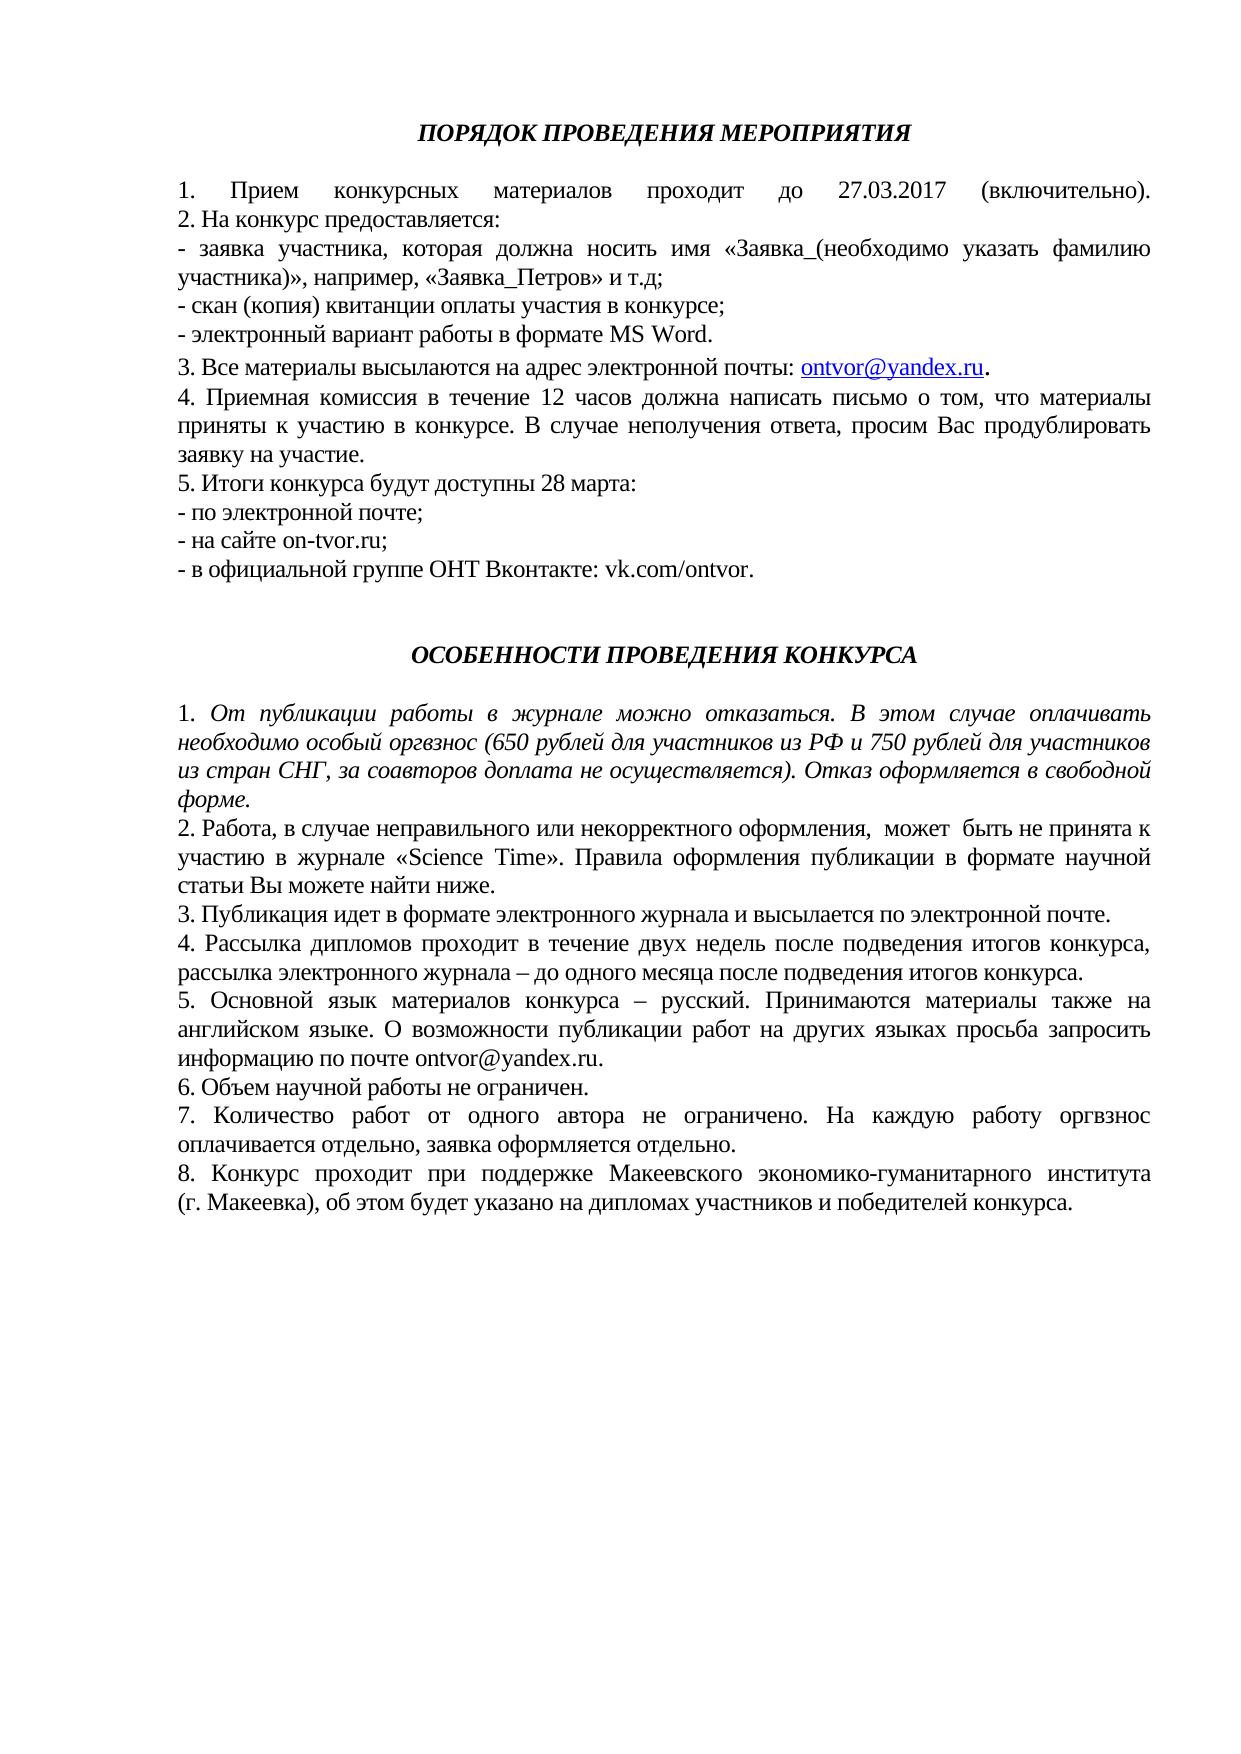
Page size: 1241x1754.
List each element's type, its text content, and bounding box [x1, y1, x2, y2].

text 4. Рассылка дипломов проходит в течение двух недель после подведения итогов конкурса, рассылка электронного журнала – до одного месяца после подведения итогов конкурса. [177, 928, 1152, 985]
text ОСОБЕННОСТИ ПРОВЕДЕНИЯ КОНКУРСА [177, 640, 1152, 669]
text - заявка участника, которая должна носить имя «Заявка_(необходимо указать фамилию участника)», например, «Заявка_Петров» и т.д; [177, 233, 1152, 291]
text 5. Основной язык материалов конкурса – русский. Принимаются материалы также на английском языке. О возможности публикации работ на других языках просьба запросить информацию по почте ontvor@yandex.ru. [177, 985, 1152, 1072]
text 6. Объем научной работы не ограничен. [177, 1072, 1152, 1100]
text 3. Все материалы высылаются на адрес электронной почты: ontvor@yandex.ru. [177, 348, 1152, 382]
text - на сайте on-tvor.ru; [177, 525, 1152, 554]
text ПОРЯДОК ПРОВЕДЕНИЯ МЕРОПРИЯТИЯ [177, 118, 1152, 147]
text - по электронной почте; [177, 497, 1152, 525]
text - электронный вариант работы в формате MS Word. [177, 319, 1152, 348]
text 5. Итоги конкурса будут доступны 28 марта: [177, 468, 1152, 497]
text - в официальной группе ОНТ Вконтакте: vk.com/ontvor. [177, 554, 1152, 583]
text 8. Конкурс проходит при поддержке Макеевского экономико-гуманитарного института (г. Макеевка), об этом будет указано на дипломах участников и победителей конкурса. [177, 1158, 1152, 1215]
text 1. От публикации работы в журнале можно отказаться. В этом случае оплачивать необходимо особый оргвзнос (650 рублей для участников из РФ и 750 рублей для участников из стран СНГ, за соавторов доплата не осуществляется). Отказ оформляется в свободной форме. [177, 698, 1152, 813]
text 7. Количество работ от одного автора не ограничено. На каждую работу оргвзнос оплачивается отдельно, заявка оформляется отдельно. [177, 1100, 1152, 1158]
text - скан (копия) квитанции оплаты участия в конкурсе; [177, 291, 1152, 319]
text 4. Приемная комиссия в течение 12 часов должна написать письмо о том, что материалы приняты к участию в конкурсе. В случае неполучения ответа, просим Вас продублировать заявку на участие. [177, 382, 1152, 468]
text 3. Публикация идет в формате электронного журнала и высылается по электронной почте. [177, 899, 1152, 928]
text 2. Работа, в случае неправильного или некорректного оформления, может быть не принята к участию в журнале «Science Time». Правила оформления публикации в формате научной статьи Вы можете найти ниже. [177, 813, 1152, 899]
text 1. Прием конкурсных материалов проходит до 27.03.2017 (включительно). 2. На конкурс предоставляется: [177, 176, 1152, 233]
